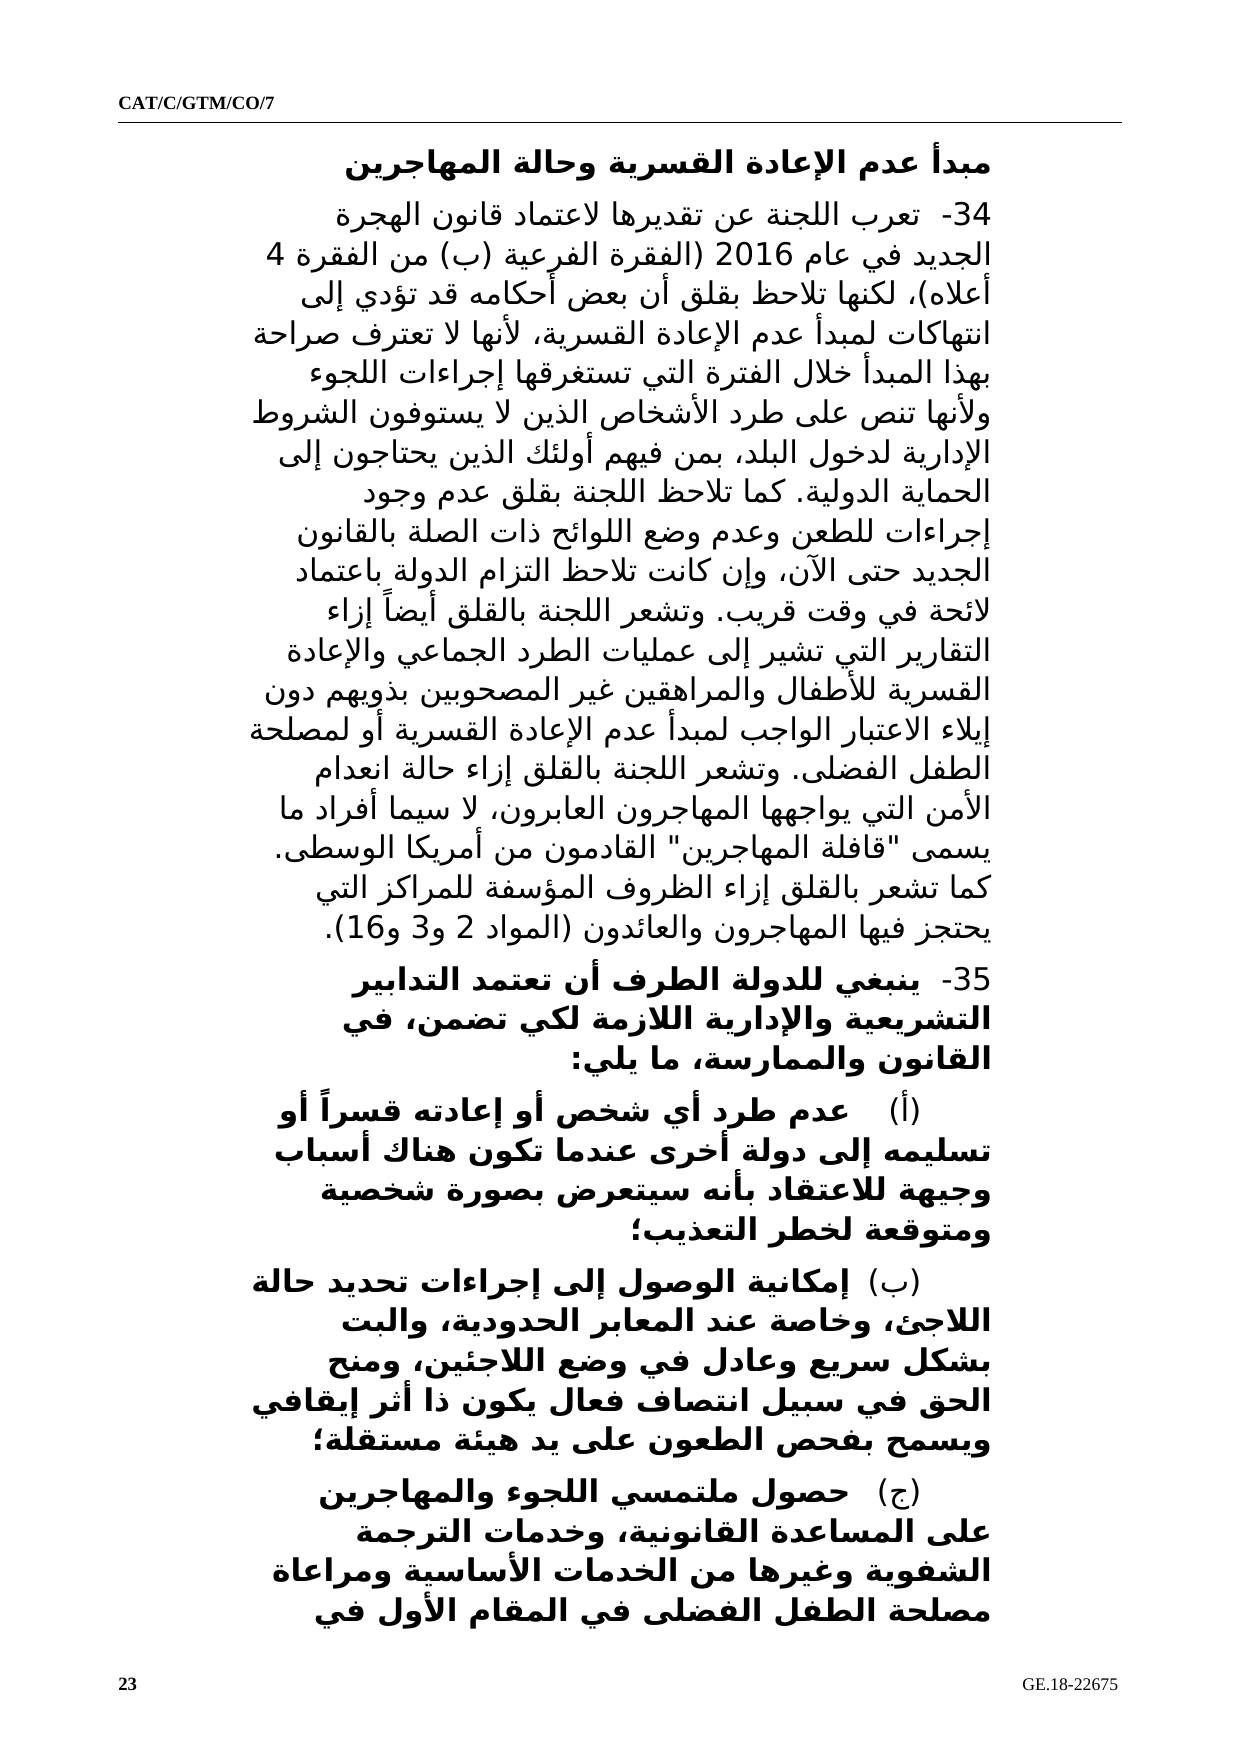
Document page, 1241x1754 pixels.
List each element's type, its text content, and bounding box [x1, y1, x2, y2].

text (أ) عدم طرد أي شخص أو إعادته قسراً أو تسليمه إلى دولة أخرى عندما تكون هناك أسباب وجيهة للاعتقاد بأنه سيتعرض بصورة شخصية ومتوقعة لخطر التعذيب؛ [248, 1090, 992, 1248]
text مبدأ عدم الإعادة القسرية وحالة المهاجرين [248, 142, 1122, 181]
text 34- تعرب اللجنة عن تقديرها لاعتماد قانون الهجرة الجديد في عام 2016 (الفقرة الفرعية (ب) من الفقرة 4 أعلاه)، لكنها تلاحظ بقلق أن بعض أحكامه قد تؤدي إلى انتهاكات لمبدأ عدم الإعادة القسرية، لأنها لا تعترف صراحة بهذا المبدأ خلال الفترة التي تستغرقها إجراءات اللجوء ولأنها تنص على طرد الأشخاص الذين لا يستوفون الشروط الإدارية لدخول البلد، بمن فيهم أولئك الذين يحتاجون إلى الحماية الدولية. كما تلاحظ اللجنة بقلق عدم وجود إجراءات للطعن وعدم وضع اللوائح ذات الصلة بالقانون الجديد حتى الآن، وإن كانت تلاحظ التزام الدولة باعتماد لائحة في وقت قريب. وتشعر اللجنة بالقلق أيضاً إزاء التقارير التي تشير إلى عمليات الطرد الجماعي والإعادة القسرية للأطفال والمراهقين غير المصحوبين بذويهم دون إيلاء الاعتبار الواجب لمبدأ عدم الإعادة القسرية أو لمصلحة الطفل الفضلى. وتشعر اللجنة بالقلق إزاء حالة انعدام الأمن التي يواجهها المهاجرون العابرون، لا سيما أفراد ما يسمى "قافلة المهاجرين" القادمون من أمريكا الوسطى. كما تشعر بالقلق إزاء الظروف المؤسفة للمراكز التي يحتجز فيها المهاجرون والعائدون (المواد 2 و3 و16). [248, 194, 992, 946]
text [248, 1471, 992, 1629]
text 35- ينبغي للدولة الطرف أن تعتمد التدابير التشريعية والإدارية اللازمة لكي تضمن، في القانون والممارسة، ما يلي: [248, 958, 992, 1077]
text (ب) إمكانية الوصول إلى إجراءات تحديد حالة اللاجئ، وخاصة عند المعابر الحدودية، والبت بشكل سريع وعادل في وضع اللاجئين، ومنح الحق في سبيل انتصاف فعال يكون ذا أثر إيقافي ويسمح بفحص الطعون على يد هيئة مستقلة؛ [248, 1261, 992, 1458]
